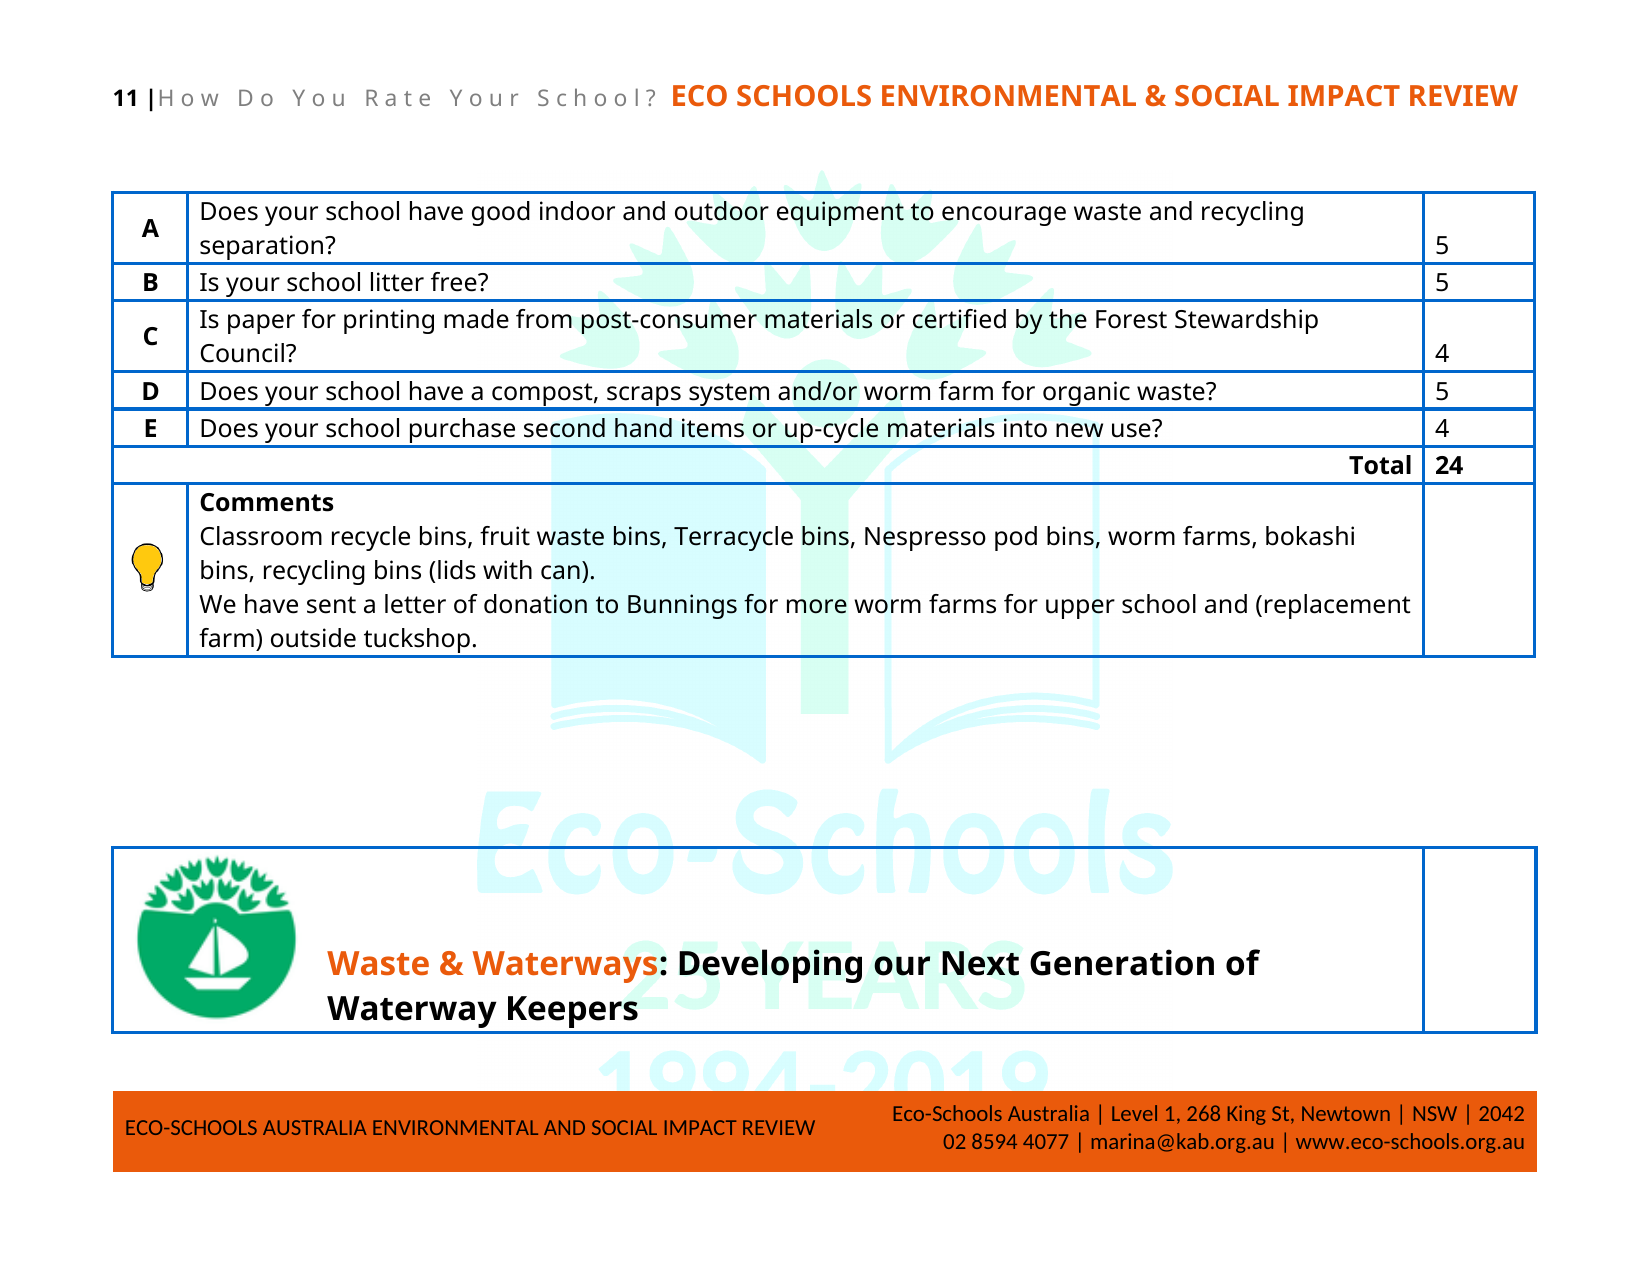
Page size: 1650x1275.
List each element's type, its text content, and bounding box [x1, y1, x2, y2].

table_header Waste & Waterways: Developing our Next Generation of Waterway Keepers [114, 849, 1422, 1031]
table_cell Does your school have good indoor and outdoor equipment to encourage waste and recycling separation? [189, 194, 1422, 262]
table_cell 5 [1425, 194, 1533, 262]
table_cell [1425, 485, 1533, 655]
table_cell 5 [1425, 265, 1533, 299]
table_cell Total [114, 448, 1422, 482]
table_cell B [114, 265, 186, 299]
table_cell Is your school litter free? [189, 265, 1422, 299]
table_cell A [114, 194, 186, 262]
table_cell Comments Classroom recycle bins, fruit waste bins, Terracycle bins, Nespresso pod bins, worm farms, bokashi bins, recycling bins (lids with can). We have sent a letter of donation to Bunnings for more worm farms for upper school and (replacement farm) outside tuckshop. [189, 485, 1422, 655]
table_cell 4 [1425, 411, 1533, 444]
picture [123, 849, 307, 1027]
table_cell Does your school purchase second hand items or up-cycle materials into new use? [189, 411, 1422, 444]
table_cell 4 [1425, 302, 1533, 370]
table_cell 24 [1425, 448, 1533, 482]
table_cell [114, 485, 186, 655]
table_cell 5 [1425, 373, 1533, 407]
table_cell E [114, 411, 186, 444]
table_cell D [114, 373, 186, 407]
table_cell Is paper for printing made from post-consumer materials or certified by the Forest Stewardship Council? [189, 302, 1422, 370]
table_header [1425, 849, 1534, 1031]
table_cell C [114, 302, 186, 370]
picture [124, 537, 170, 596]
table_cell Does your school have a compost, scraps system and/or worm farm for organic waste? [189, 373, 1422, 407]
